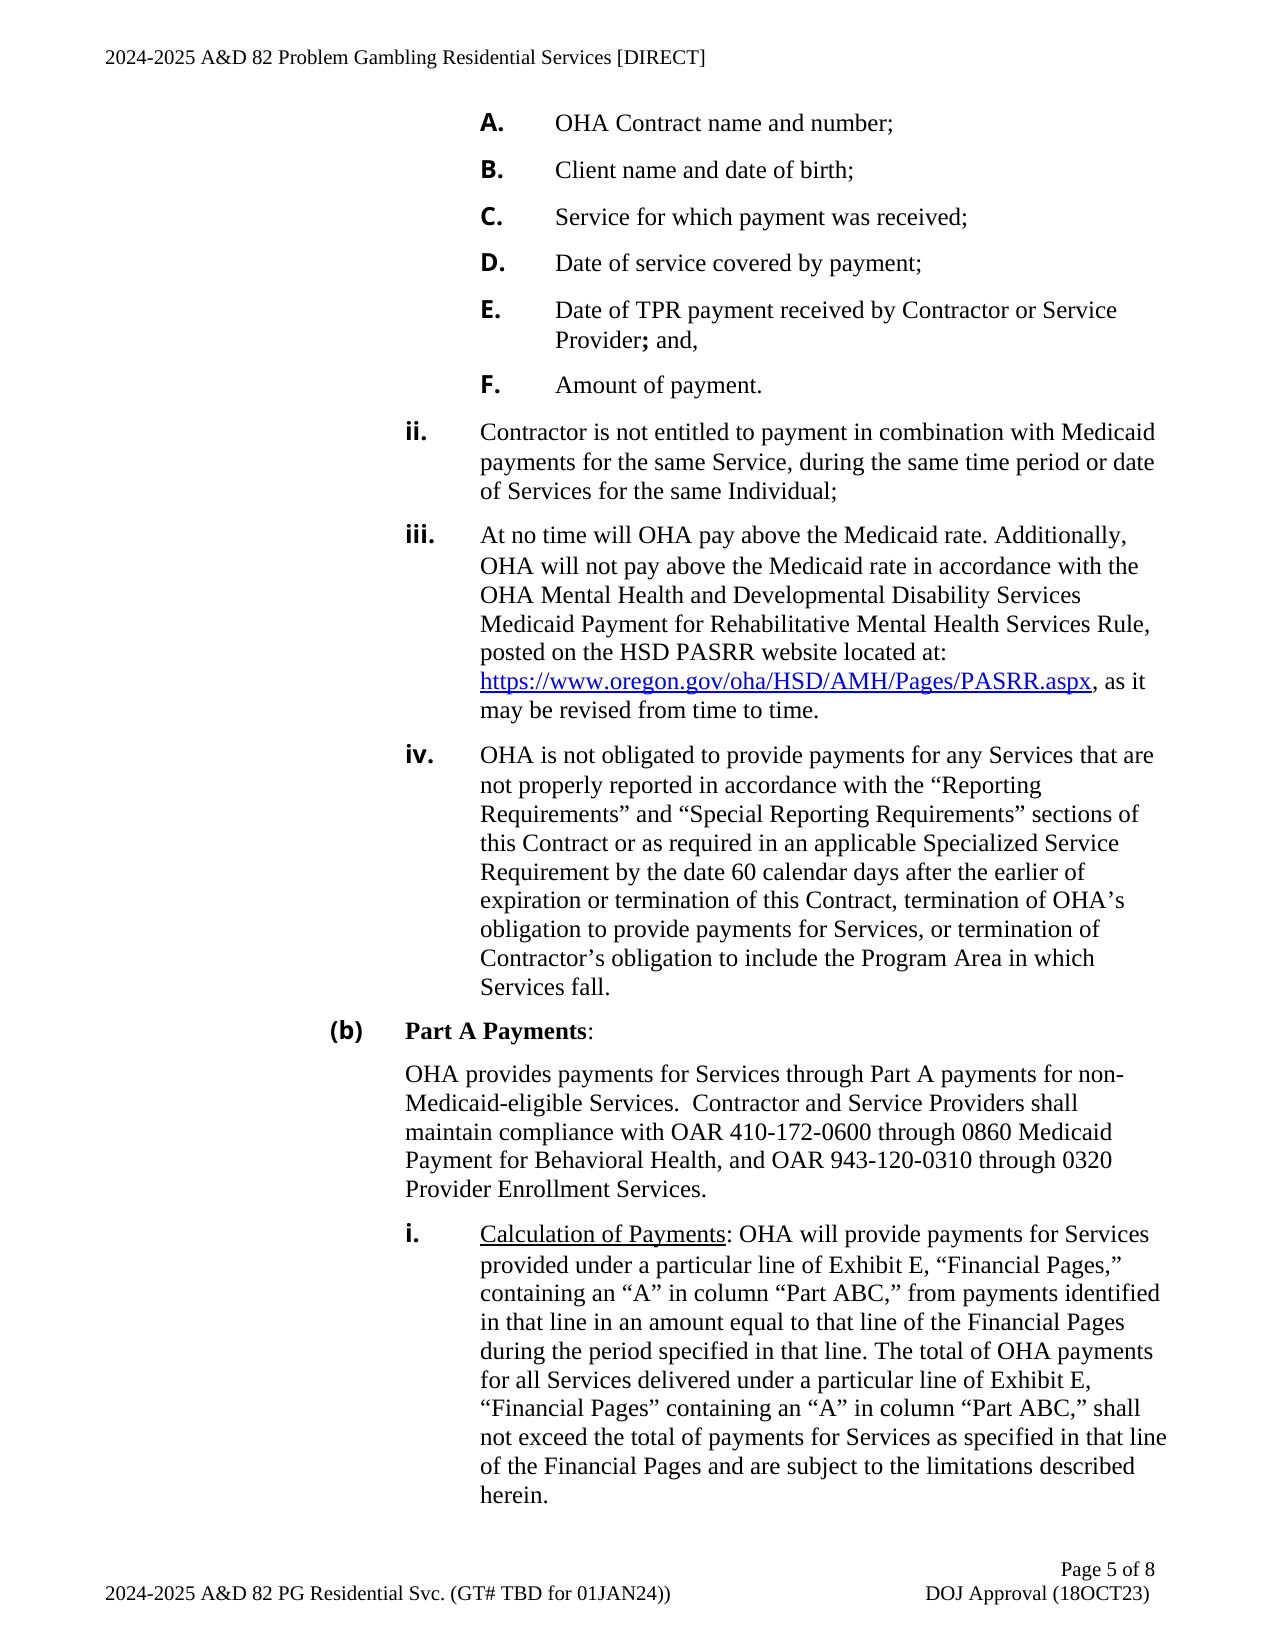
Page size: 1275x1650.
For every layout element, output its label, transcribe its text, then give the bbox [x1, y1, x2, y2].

list Part A Payments: [330, 1013, 1170, 1047]
list Calculation of Payments: OHA will provide payments for Services provided under a particular line of Exhibit E, “Financial Pages,” containing an “A” in column “Part ABC,” from payments identified in that line in an amount equal to that line of the Financial Pages during the period specified in that line. The total of OHA payments for all Services delivered under a particular line of Exhibit E, “Financial Pages” containing an “A” in column “Part ABC,” shall not exceed the total of payments for Services as specified in that line of the Financial Pages and are subject to the limitations described herein. [405, 1216, 1170, 1508]
list Date of TPR payment received by Contractor or Service Provider; and, [480, 291, 1170, 354]
text OHA provides payments for Services through Part A payments for non-Medicaid-eligible Services. Contractor and Service Providers shall maintain compliance with OAR 410-172-0600 through 0860 Medicaid Payment for Behavioral Health, and OAR 943-120-0310 through 0320 Provider Enrollment Services. [405, 1059, 1170, 1203]
list Service for which payment was received; [480, 198, 1170, 232]
list Date of service covered by payment; [480, 245, 1170, 279]
list OHA is not obligated to provide payments for any Services that are not properly reported in accordance with the “Reporting Requirements” and “Special Reporting Requirements” sections of this Contract or as required in an applicable Specialized Service Requirement by the date 60 calendar days after the earlier of expiration or termination of this Contract, termination of OHA’s obligation to provide payments for Services, or termination of Contractor’s obligation to include the Program Area in which Services fall. [405, 736, 1170, 1000]
list Client name and date of birth; [480, 152, 1170, 186]
list At no time will OHA pay above the Medicaid rate. Additionally, OHA will not pay above the Medicaid rate in accordance with the OHA Mental Health and Developmental Disability Services Medicaid Payment for Rehabilitative Mental Health Services Rule, posted on the HSD PASRR website located at: https://www.oregon.gov/oha/HSD/AMH/Pages/PASRR.aspx, as it may be revised from time to time. [405, 517, 1170, 724]
list Amount of payment. [480, 367, 1170, 401]
list Contractor is not entitled to payment in combination with Medicaid payments for the same Service, during the same time period or date of Services for the same Individual; [405, 413, 1170, 505]
list OHA Contract name and number; [480, 105, 1170, 139]
